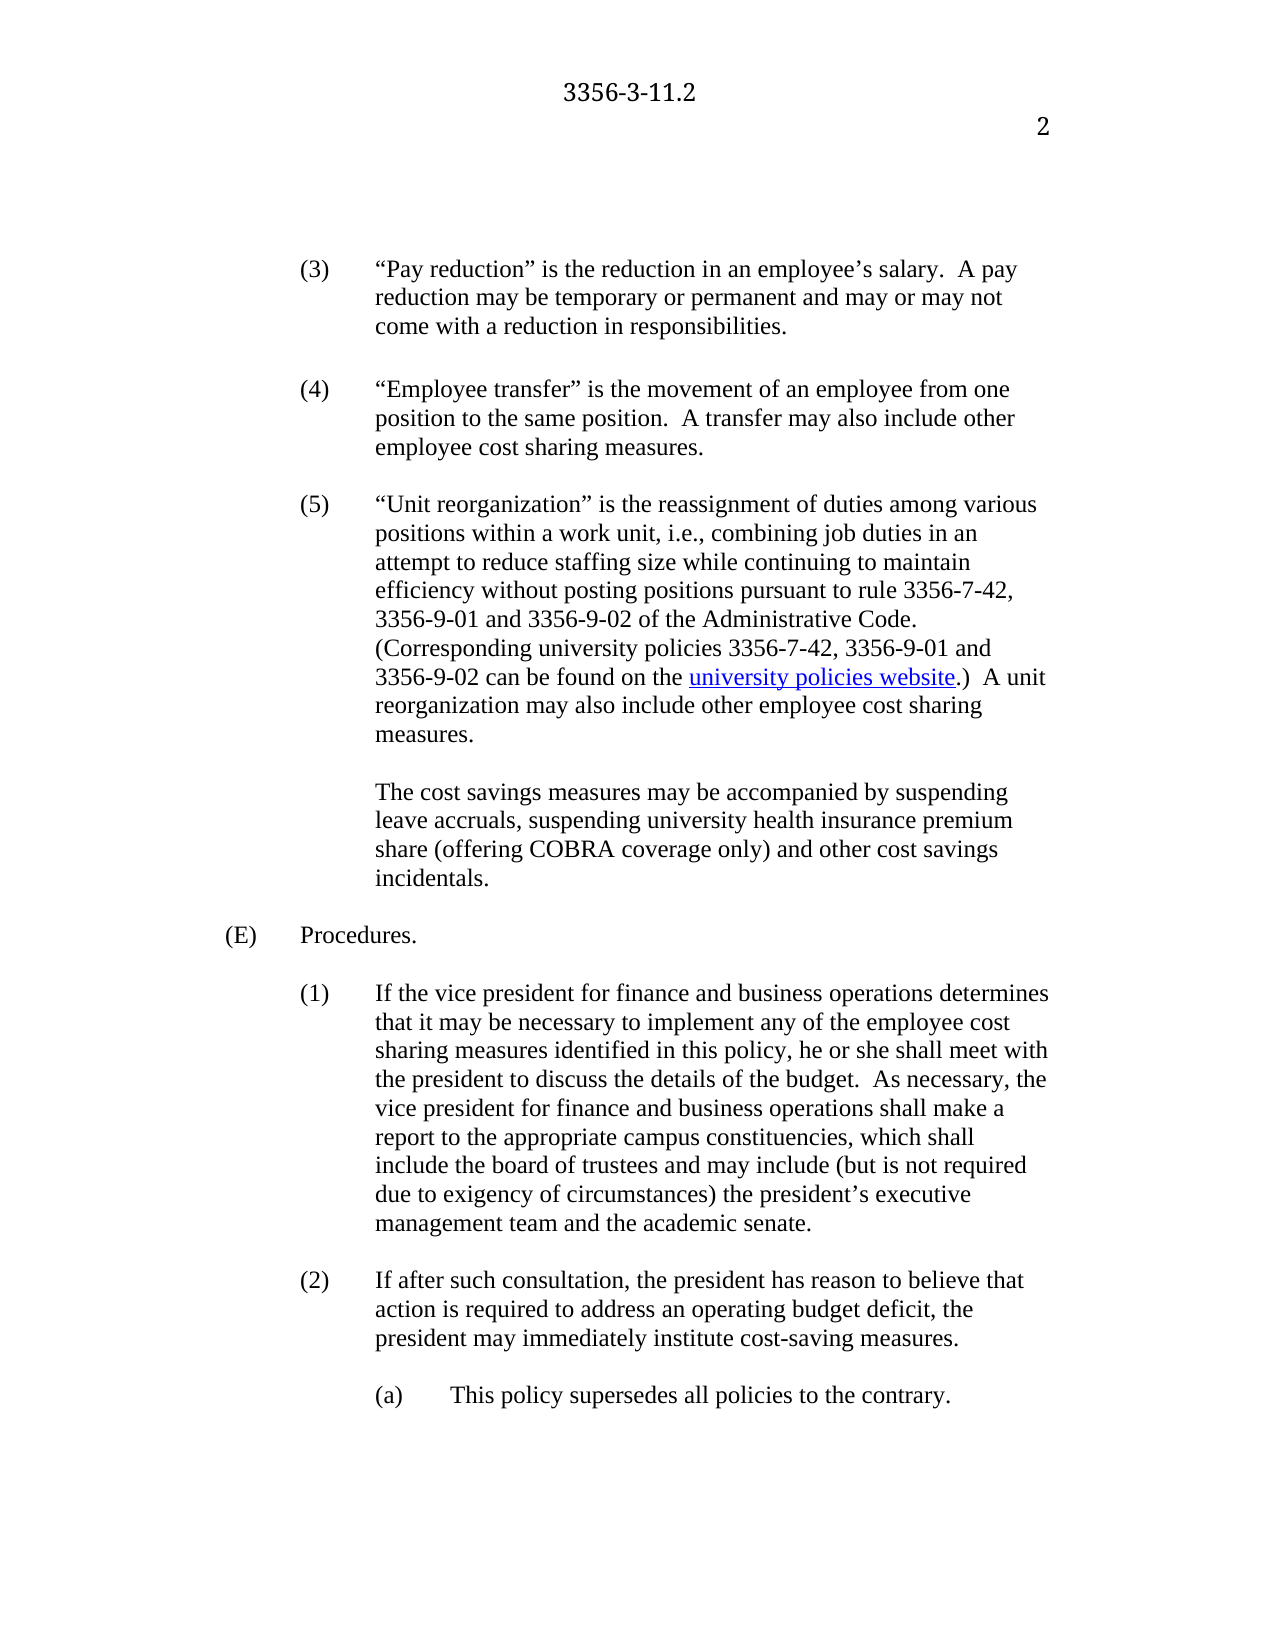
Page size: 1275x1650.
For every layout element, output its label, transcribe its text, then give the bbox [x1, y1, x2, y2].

text (4) “Employee transfer” is the movement of an employee from one position to the same position. A transfer may also include other employee cost sharing measures. [300, 374, 1050, 460]
text (2) If after such consultation, the president has reason to believe that action is required to address an operating budget deficit, the president may immediately institute cost-saving measures. [300, 1265, 1050, 1352]
text The cost savings measures may be accompanied by suspending leave accruals, suspending university health insurance premium share (offering COBRA coverage only) and other cost savings incidentals. [300, 777, 1050, 892]
text (E) Procedures. [225, 920, 1050, 949]
text (a) This policy supersedes all policies to the contrary. [375, 1380, 1050, 1409]
text (3) “Pay reduction” is the reduction in an employee’s salary. A pay reduction may be temporary or permanent and may or may not come with a reduction in responsibilities. [300, 254, 1050, 340]
text (5) “Unit reorganization” is the reassignment of duties among various positions within a work unit, i.e., combining job duties in an attempt to reduce staffing size while continuing to maintain efficiency without posting positions pursuant to rule 3356-7-42, 3356-9-01 and 3356-9-02 of the Administrative Code. (Corresponding university policies 3356-7-42, 3356-9-01 and 3356-9-02 can be found on the university policies website.) A unit reorganization may also include other employee cost sharing measures. [300, 489, 1050, 748]
text (1) If the vice president for finance and business operations determines that it may be necessary to implement any of the employee cost sharing measures identified in this policy, he or she shall meet with the president to discuss the details of the budget. As necessary, the vice president for finance and business operations shall make a report to the appropriate campus constituencies, which shall include the board of trustees and may include (but is not required due to exigency of circumstances) the president’s executive management team and the academic senate. [300, 978, 1050, 1237]
